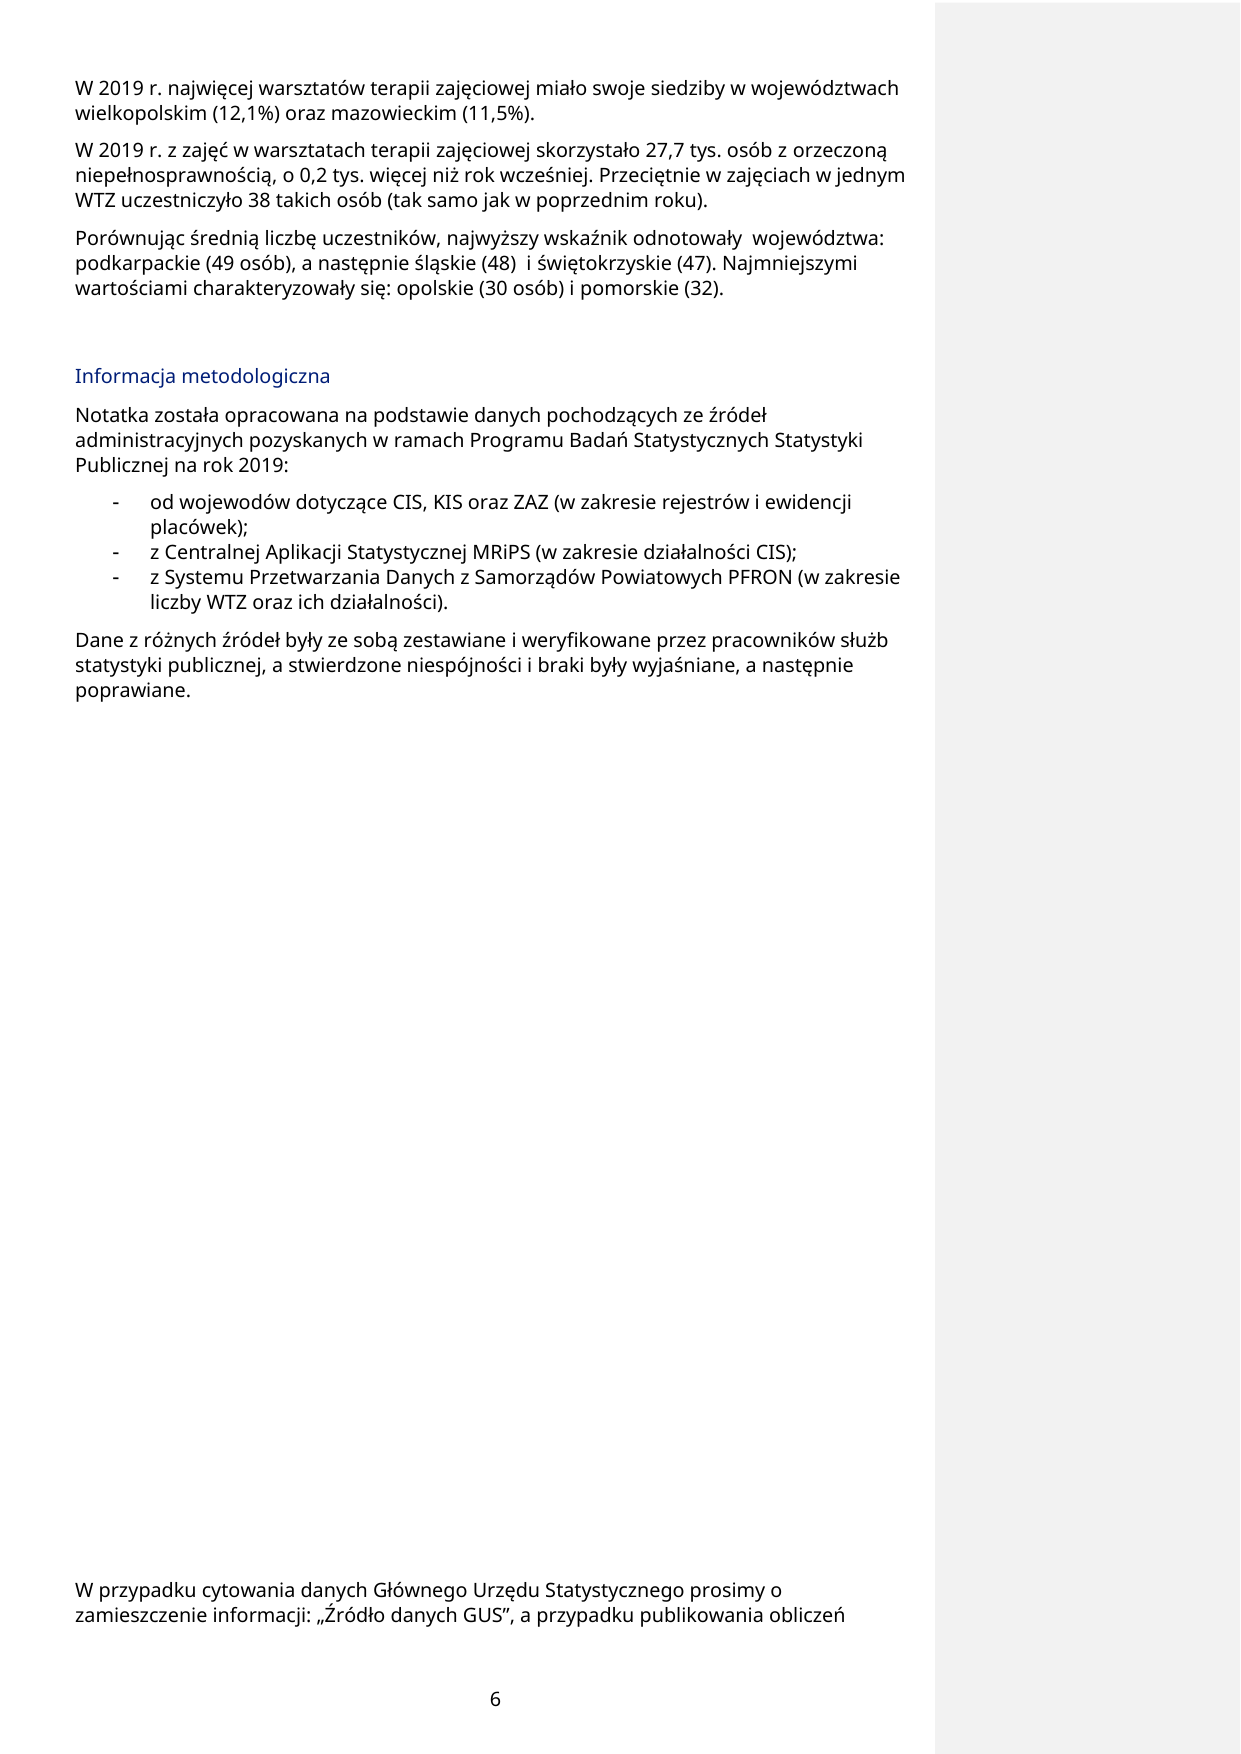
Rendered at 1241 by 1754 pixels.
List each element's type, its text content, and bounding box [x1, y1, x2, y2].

text W 2019 r. z zajęć w warsztatach terapii zajęciowej skorzystało 27,7 tys. osób z orzeczoną niepełnosprawnością, o 0,2 tys. więcej niż rok wcześniej. Przeciętnie w zajęciach w jednym WTZ uczestniczyło 38 takich osób (tak samo jak w poprzednim roku). [75, 137, 915, 212]
text Informacja metodologiczna [75, 362, 915, 389]
list od wojewodów dotyczące CIS, KIS oraz ZAZ (w zakresie rejestrów i ewidencji placówek); [112, 489, 915, 539]
text Notatka została opracowana na podstawie danych pochodzących ze źródeł administracyjnych pozyskanych w ramach Programu Badań Statystycznych Statystyki Publicznej na rok 2019: [75, 402, 915, 477]
list z Systemu Przetwarzania Danych z Samorządów Powiatowych PFRON (w zakresie liczby WTZ oraz ich działalności). [112, 564, 915, 614]
list z Centralnej Aplikacji Statystycznej MRiPS (w zakresie działalności CIS); [112, 539, 915, 564]
text Porównując średnią liczbę uczestników, najwyższy wskaźnik odnotowały województwa: podkarpackie (49 osób), a następnie śląskie (48) i świętokrzyskie (47). Najmniejszymi wartościami charakteryzowały się: opolskie (30 osób) i pomorskie (32). [75, 225, 915, 300]
text Dane z różnych źródeł były ze sobą zestawiane i weryfikowane przez pracowników służb statystyki publicznej, a stwierdzone niespójności i braki były wyjaśniane, a następnie poprawiane. [75, 627, 915, 702]
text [75, 1577, 915, 1627]
text W 2019 r. najwięcej warsztatów terapii zajęciowej miało swoje siedziby w województwach wielkopolskim (12,1%) oraz mazowieckim (11,5%). [75, 75, 915, 125]
